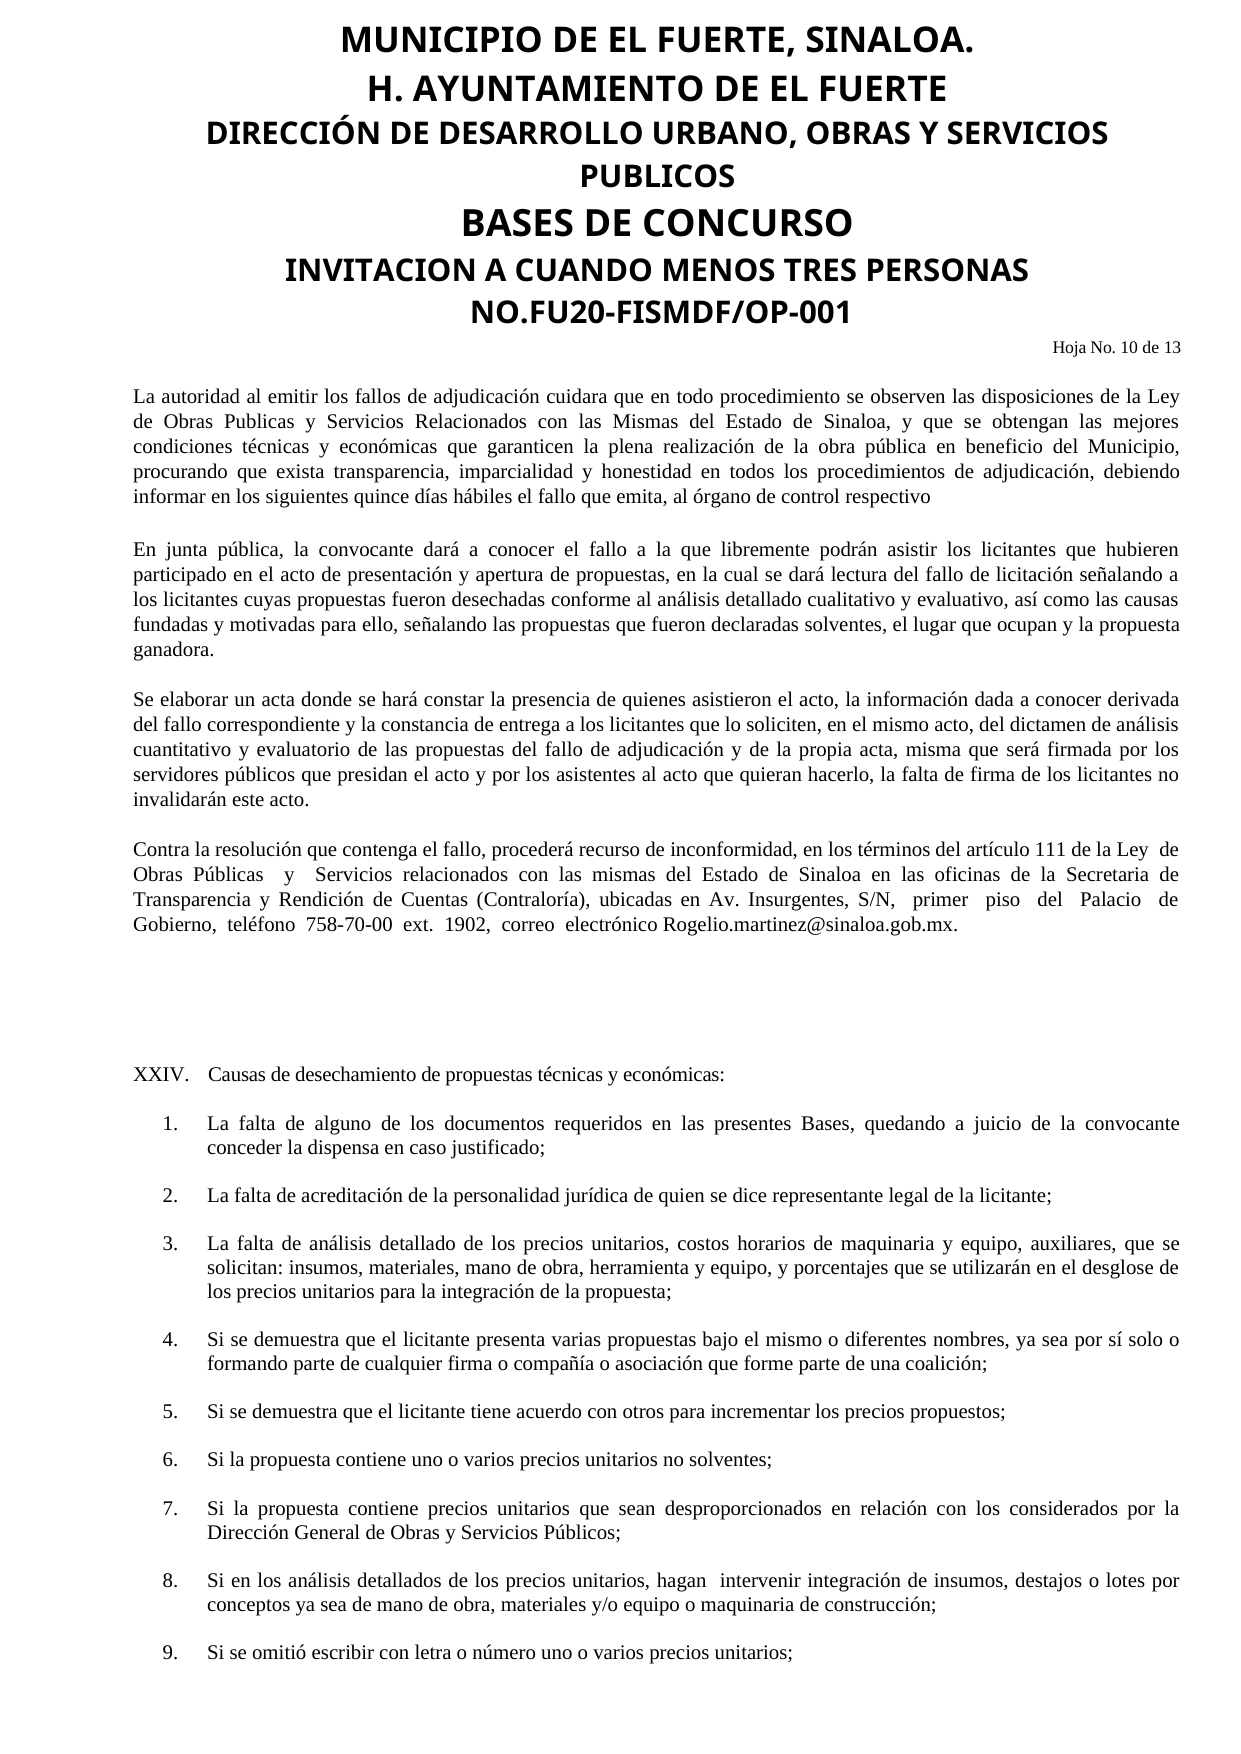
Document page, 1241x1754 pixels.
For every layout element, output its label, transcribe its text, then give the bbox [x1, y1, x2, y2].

text Se elaborar un acta donde se hará constar la presencia de quienes asistieron el acto, la información dada a conocer derivada del fallo correspondiente y la constancia de entrega a los licitantes que lo soliciten, en el mismo acto, del dictamen de análisis cuantitativo y evaluatorio de las propuestas del fallo de adjudicación y de la propia acta, misma que será firmada por los servidores públicos que presidan el acto y por los asistentes al acto que quieran hacerlo, la falta de firma de los licitantes no invalidarán este acto. [133, 686, 1181, 811]
list Si se demuestra que el licitante presenta varias propuestas bajo el mismo o diferentes nombres, ya sea por sí solo o formando parte de cualquier firma o compañía o asociación que forme parte de una coalición; [162, 1327, 1181, 1375]
list La falta de acreditación de la personalidad jurídica de quien se dice representante legal de la licitante; [162, 1183, 1181, 1207]
list La falta de análisis detallado de los precios unitarios, costos horarios de maquinaria y equipo, auxiliares, que se solicitan: insumos, materiales, mano de obra, herramienta y equipo, y porcentajes que se utilizarán en el desglose de los precios unitarios para la integración de la propuesta; [162, 1231, 1181, 1303]
list Si la propuesta contiene uno o varios precios unitarios no solventes; [162, 1447, 1181, 1471]
text XXIV. Causas de desechamiento de propuestas técnicas y económicas: [133, 1061, 1181, 1086]
text En junta pública, la convocante dará a conocer el fallo a la que libremente podrán asistir los licitantes que hubieren participado en el acto de presentación y apertura de propuestas, en la cual se dará lectura del fallo de licitación señalando a los licitantes cuyas propuestas fueron desechadas conforme al análisis detallado cualitativo y evaluativo, así como las causas fundadas y motivadas para ello, señalando las propuestas que fueron declaradas solventes, el lugar que ocupan y la propuesta ganadora. [133, 536, 1181, 661]
list Si se demuestra que el licitante tiene acuerdo con otros para incrementar los precios propuestos; [162, 1399, 1181, 1423]
list La falta de alguno de los documentos requeridos en las presentes Bases, quedando a juicio de la convocante conceder la dispensa en caso justificado; [162, 1111, 1181, 1159]
text Contra la resolución que contenga el fallo, procederá recurso de inconformidad, en los términos del artículo 111 de la Ley de Obras Públicas y Servicios relacionados con las mismas del Estado de Sinaloa en las oficinas de la Secretaria de Transparencia y Rendición de Cuentas (Contraloría), ubicadas en Av. Insurgentes, S/N, primer piso del Palacio de Gobierno, teléfono 758-70-00 ext. 1902, correo electrónico Rogelio.martinez@sinaloa.gob.mx. [133, 836, 1181, 936]
text La autoridad al emitir los fallos de adjudicación cuidara que en todo procedimiento se observen las disposiciones de la Ley de Obras Publicas y Servicios Relacionados con las Mismas del Estado de Sinaloa, y que se obtengan las mejores condiciones técnicas y económicas que garanticen la plena realización de la obra pública en beneficio del Municipio, procurando que exista transparencia, imparcialidad y honestidad en todos los procedimientos de adjudicación, debiendo informar en los siguientes quince días hábiles el fallo que emita, al órgano de control respectivo [133, 383, 1181, 508]
list Si en los análisis detallados de los precios unitarios, hagan intervenir integración de insumos, destajos o lotes por conceptos ya sea de mano de obra, materiales y/o equipo o maquinaria de construcción; [162, 1568, 1181, 1616]
list Si la propuesta contiene precios unitarios que sean desproporcionados en relación con los considerados por la Dirección General de Obras y Servicios Públicos; [162, 1496, 1181, 1544]
list Si se omitió escribir con letra o número uno o varios precios unitarios; [162, 1640, 1181, 1664]
